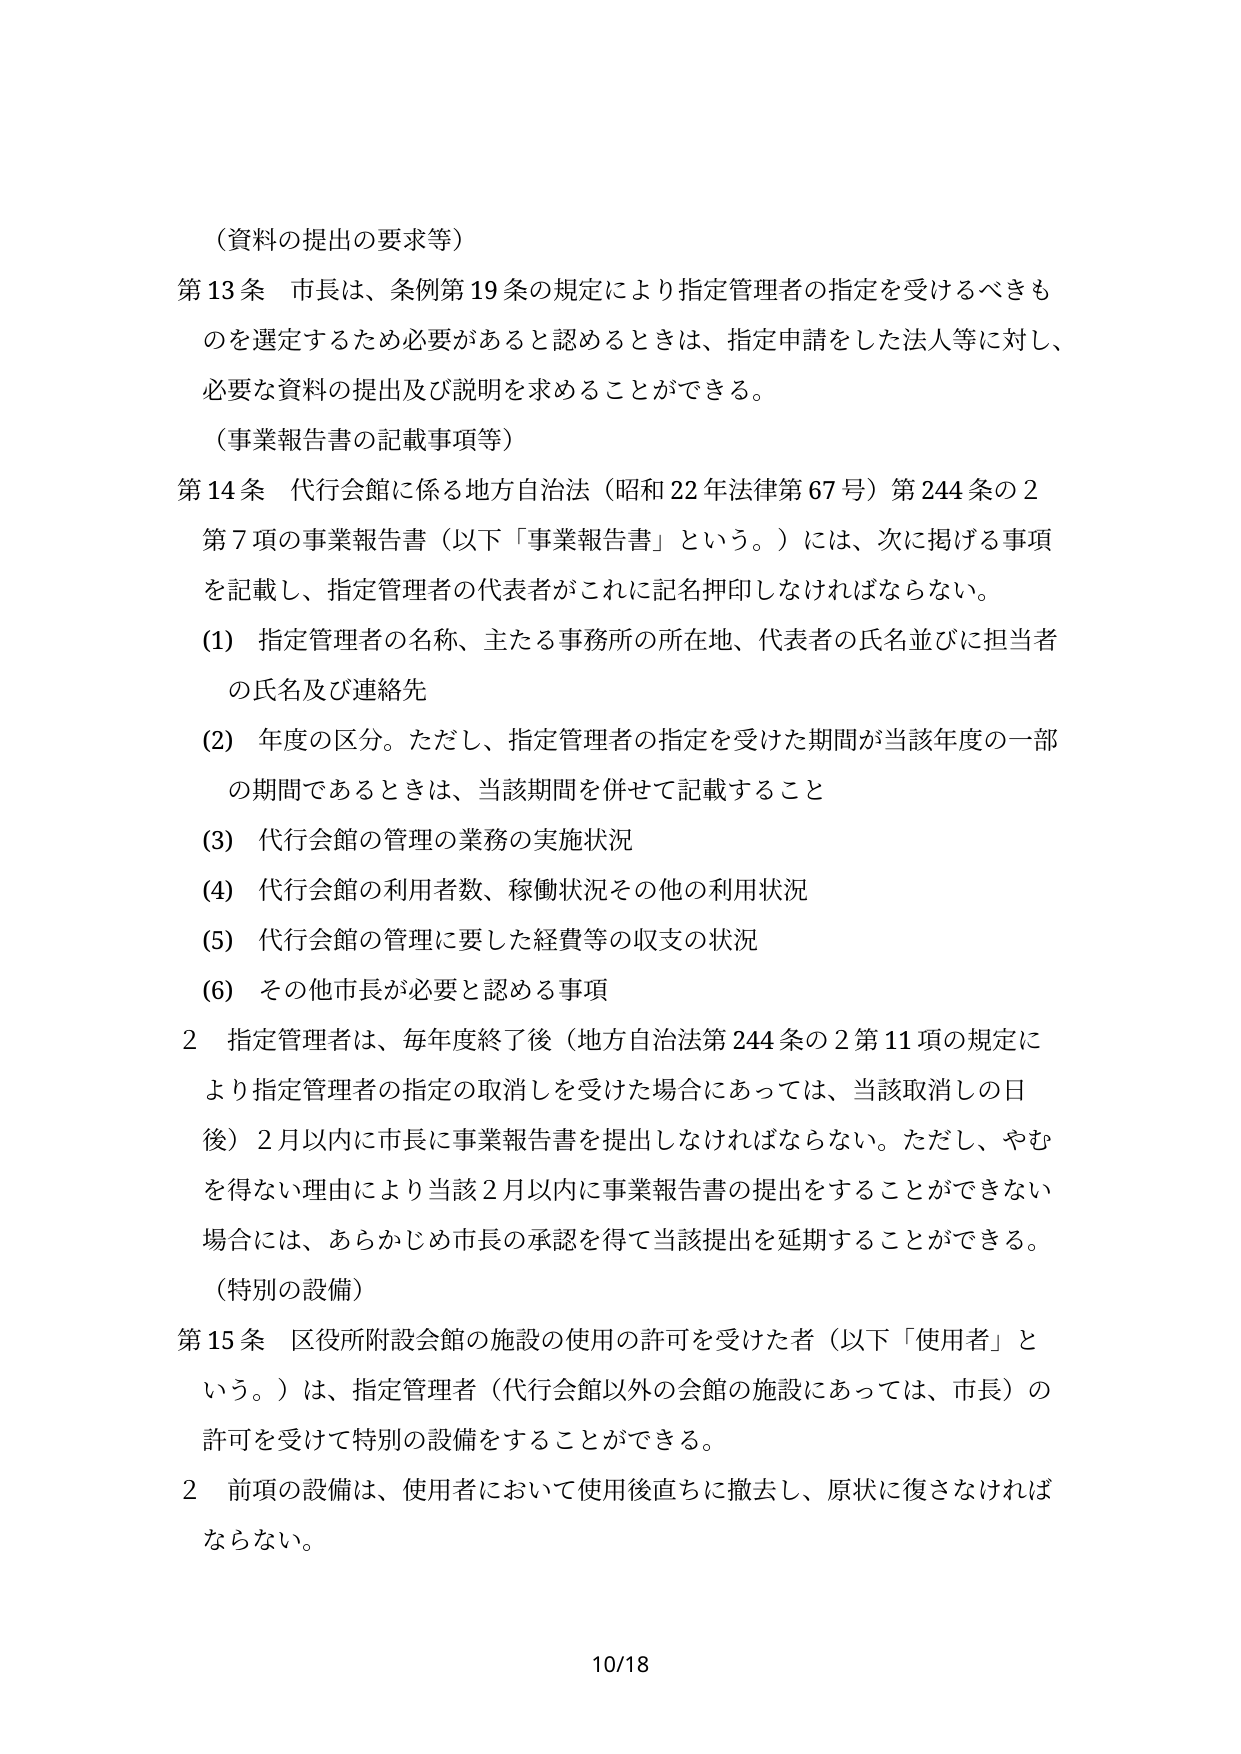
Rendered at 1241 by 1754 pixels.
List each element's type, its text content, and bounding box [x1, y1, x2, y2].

text （資料の提出の要求等） [202, 207, 1063, 257]
text （特別の設備） [202, 1257, 1063, 1307]
text ２ 指定管理者は、毎年度終了後（地方自治法第244条の２第11項の規定により指定管理者の指定の取消しを受けた場合にあっては、当該取消しの日後）２月以内に市長に事業報告書を提出しなければならない。ただし、やむを得ない理由により当該２月以内に事業報告書の提出をすることができない場合には、あらかじめ市長の承認を得て当該提出を延期することができる。 [177, 1007, 1063, 1257]
text （事業報告書の記載事項等） [202, 407, 1063, 457]
text ２ 前項の設備は、使用者において使用後直ちに撤去し、原状に復さなければならない。 [177, 1457, 1063, 1557]
text (4) 代行会館の利用者数、稼働状況その他の利用状況 [202, 857, 1063, 907]
text (5) 代行会館の管理に要した経費等の収支の状況 [202, 907, 1063, 957]
text (2) 年度の区分。ただし、指定管理者の指定を受けた期間が当該年度の一部の期間であるときは、当該期間を併せて記載すること [202, 707, 1063, 807]
text (1) 指定管理者の名称、主たる事務所の所在地、代表者の氏名並びに担当者の氏名及び連絡先 [202, 607, 1063, 707]
text 第13条 市長は、条例第19条の規定により指定管理者の指定を受けるべきものを選定するため必要があると認めるときは、指定申請をした法人等に対し、必要な資料の提出及び説明を求めることができる。 [177, 257, 1063, 407]
text 第15条 区役所附設会館の施設の使用の許可を受けた者（以下「使用者」という。）は、指定管理者（代行会館以外の会館の施設にあっては、市長）の許可を受けて特別の設備をすることができる。 [177, 1307, 1063, 1457]
text (6) その他市長が必要と認める事項 [202, 957, 1063, 1007]
text 第14条 代行会館に係る地方自治法（昭和22年法律第67号）第244条の２第７項の事業報告書（以下「事業報告書」という。）には、次に掲げる事項を記載し、指定管理者の代表者がこれに記名押印しなければならない。 [177, 457, 1063, 607]
text (3) 代行会館の管理の業務の実施状況 [202, 807, 1063, 857]
